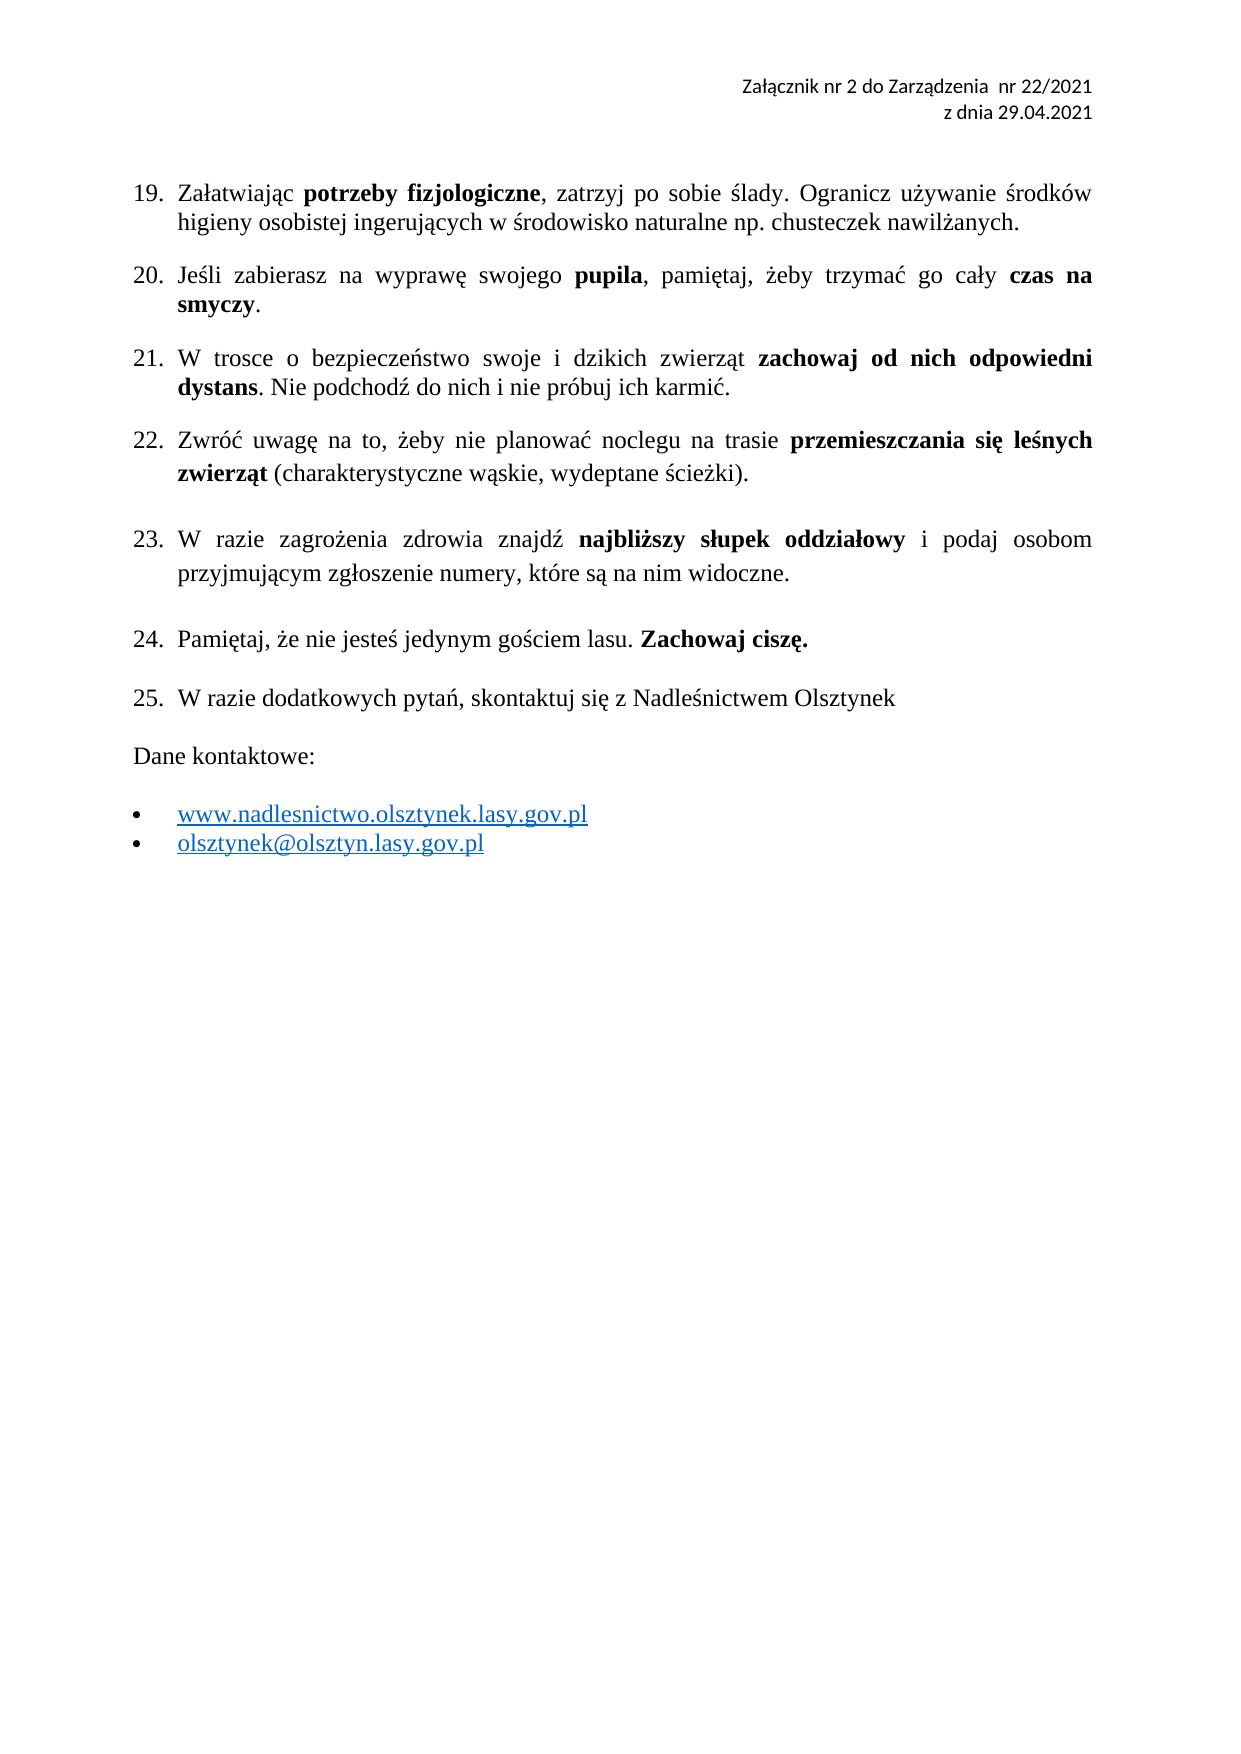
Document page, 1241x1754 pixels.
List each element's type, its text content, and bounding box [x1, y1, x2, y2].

list Załatwiając potrzeby fizjologiczne, zatrzyj po sobie ślady. Ogranicz używanie środków higieny osobistej ingerujących w środowisko naturalne np. chusteczek nawilżanych. [133, 178, 1093, 236]
list Zwróć uwagę na to, żeby nie planować noclegu na trasie przemieszczania się leśnych zwierząt (charakterystyczne wąskie, wydeptane ścieżki). [133, 426, 1093, 487]
list olsztynek@olsztyn.lasy.gov.pl [133, 828, 1093, 857]
text Dane kontaktowe: [133, 741, 1093, 770]
list W trosce o bezpieczeństwo swoje i dzikich zwierząt zachowaj od nich odpowiedni dystans. Nie podchodź do nich i nie próbuj ich karmić. [133, 343, 1093, 401]
list Pamiętaj, że nie jesteś jedynym gościem lasu. Zachowaj ciszę. [133, 624, 1093, 652]
list W razie zagrożenia zdrowia znajdź najbliższy słupek oddziałowy i podaj osobom przyjmującym zgłoszenie numery, które są na nim widoczne. [133, 524, 1093, 586]
list Jeśli zabierasz na wyprawę swojego pupila, pamiętaj, żeby trzymać go cały czas na smyczy. [133, 261, 1093, 318]
list www.nadlesnictwo.olsztynek.lasy.gov.pl [133, 799, 1093, 828]
list W razie dodatkowych pytań, skontaktuj się z Nadleśnictwem Olsztynek [133, 683, 1093, 712]
